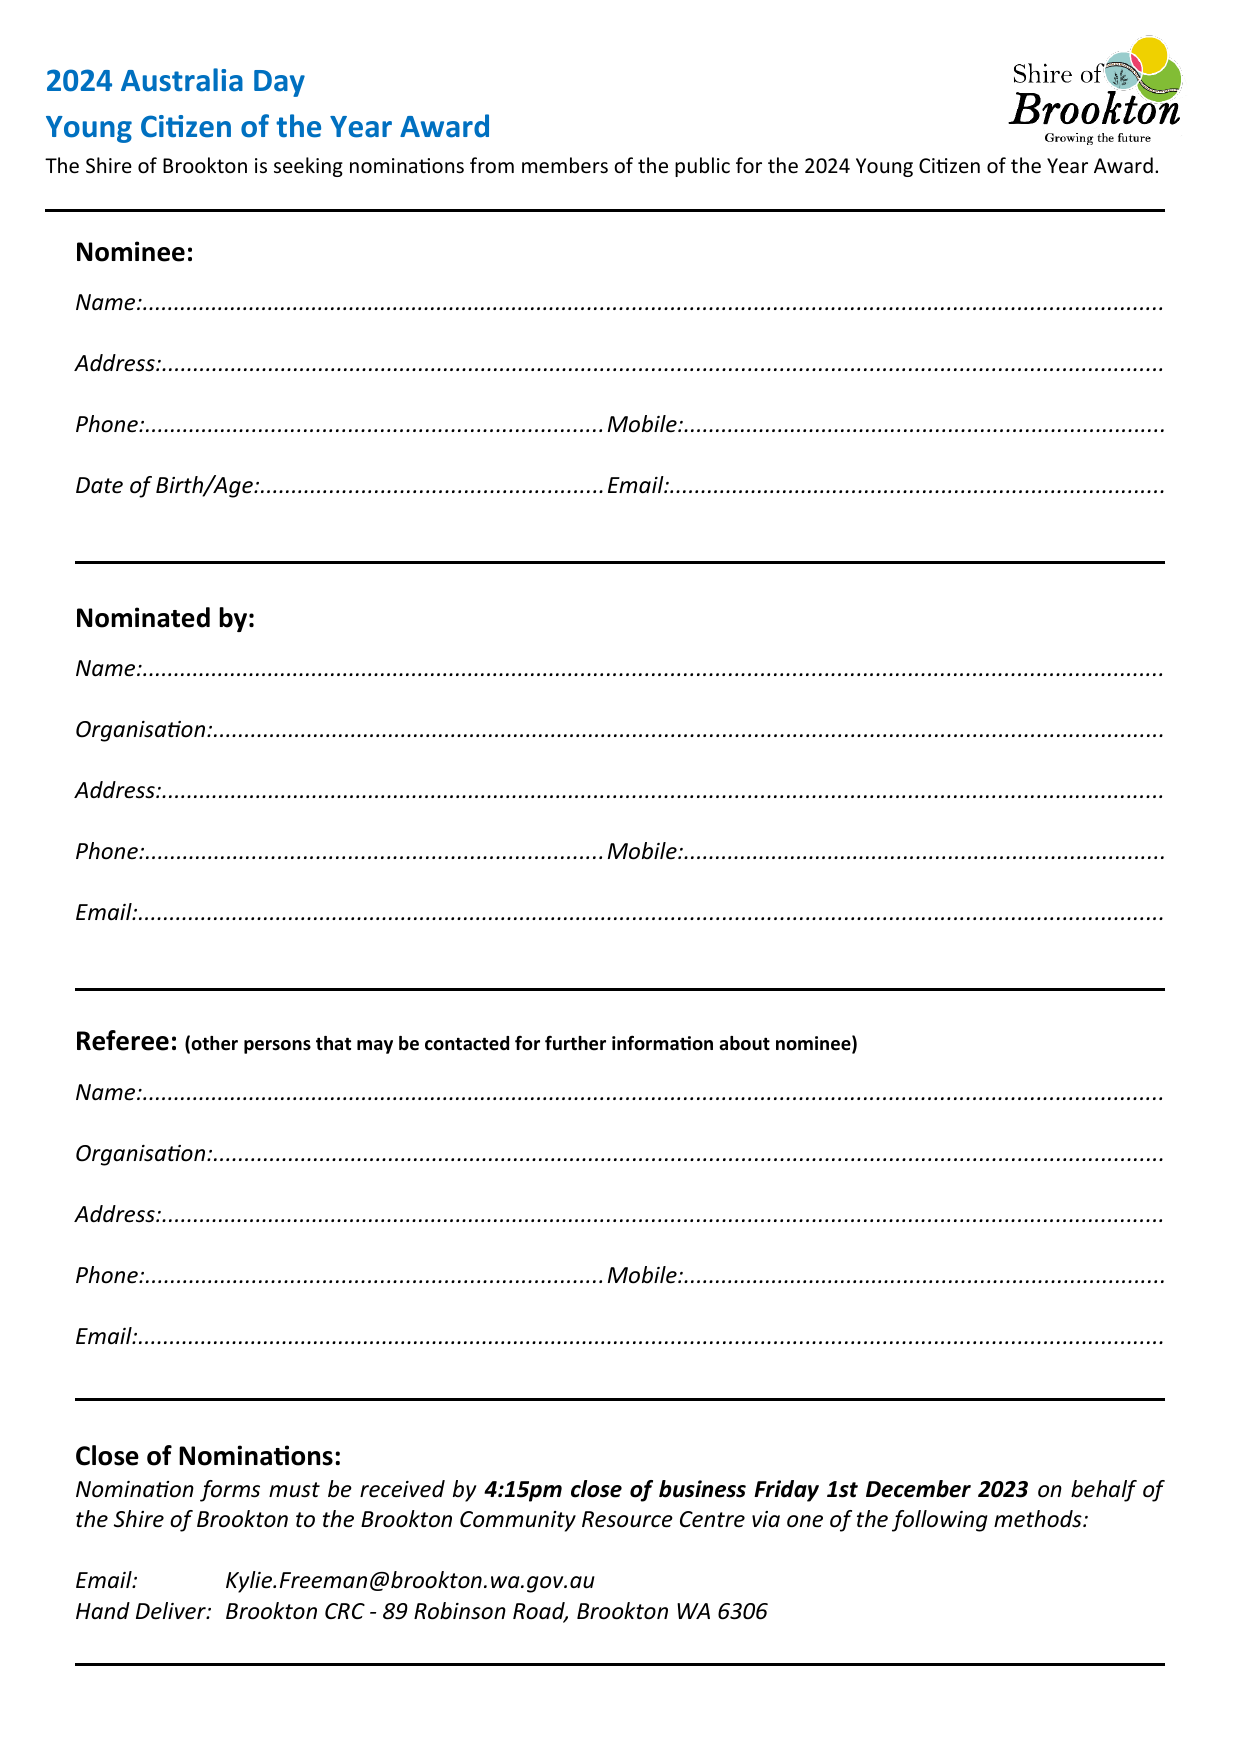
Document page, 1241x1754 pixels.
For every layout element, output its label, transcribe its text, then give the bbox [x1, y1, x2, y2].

text Date of Birth/Age: Email: [75, 469, 1165, 500]
text Email: [75, 897, 1165, 927]
text Nominee: [75, 233, 1165, 269]
text Phone: Mobile: [75, 408, 1165, 439]
text Organisation: [75, 1137, 1165, 1167]
text Address: [75, 347, 1165, 378]
text Address: [75, 774, 1165, 805]
text Organisation: [75, 713, 1165, 744]
text Nominated by: [75, 599, 1165, 634]
text Phone: Mobile: [75, 836, 1165, 866]
text Nomination forms must be received by 4:15pm close of business Friday 1st December 2023 on behalf of the Shire of Brookton to the Brookton Community Resource Centre via one of the following methods: [75, 1473, 1165, 1534]
text Email: [75, 1320, 1165, 1351]
text Name: [75, 652, 1165, 683]
text Name: [75, 286, 1165, 317]
text Referee: (other persons that may be contacted for further information about nominee) [75, 1022, 1165, 1058]
text Close of Nominations: [75, 1437, 1165, 1473]
text Hand Deliver: Brookton CRC - 89 Robinson Road, Brookton WA 6306 [75, 1595, 1165, 1625]
picture [1003, 32, 1188, 148]
text Phone: Mobile: [75, 1259, 1165, 1289]
text Address: [75, 1198, 1165, 1228]
text Email: Kylie.Freeman@brookton.wa.gov.au [75, 1564, 1165, 1595]
text Name: [75, 1076, 1165, 1106]
